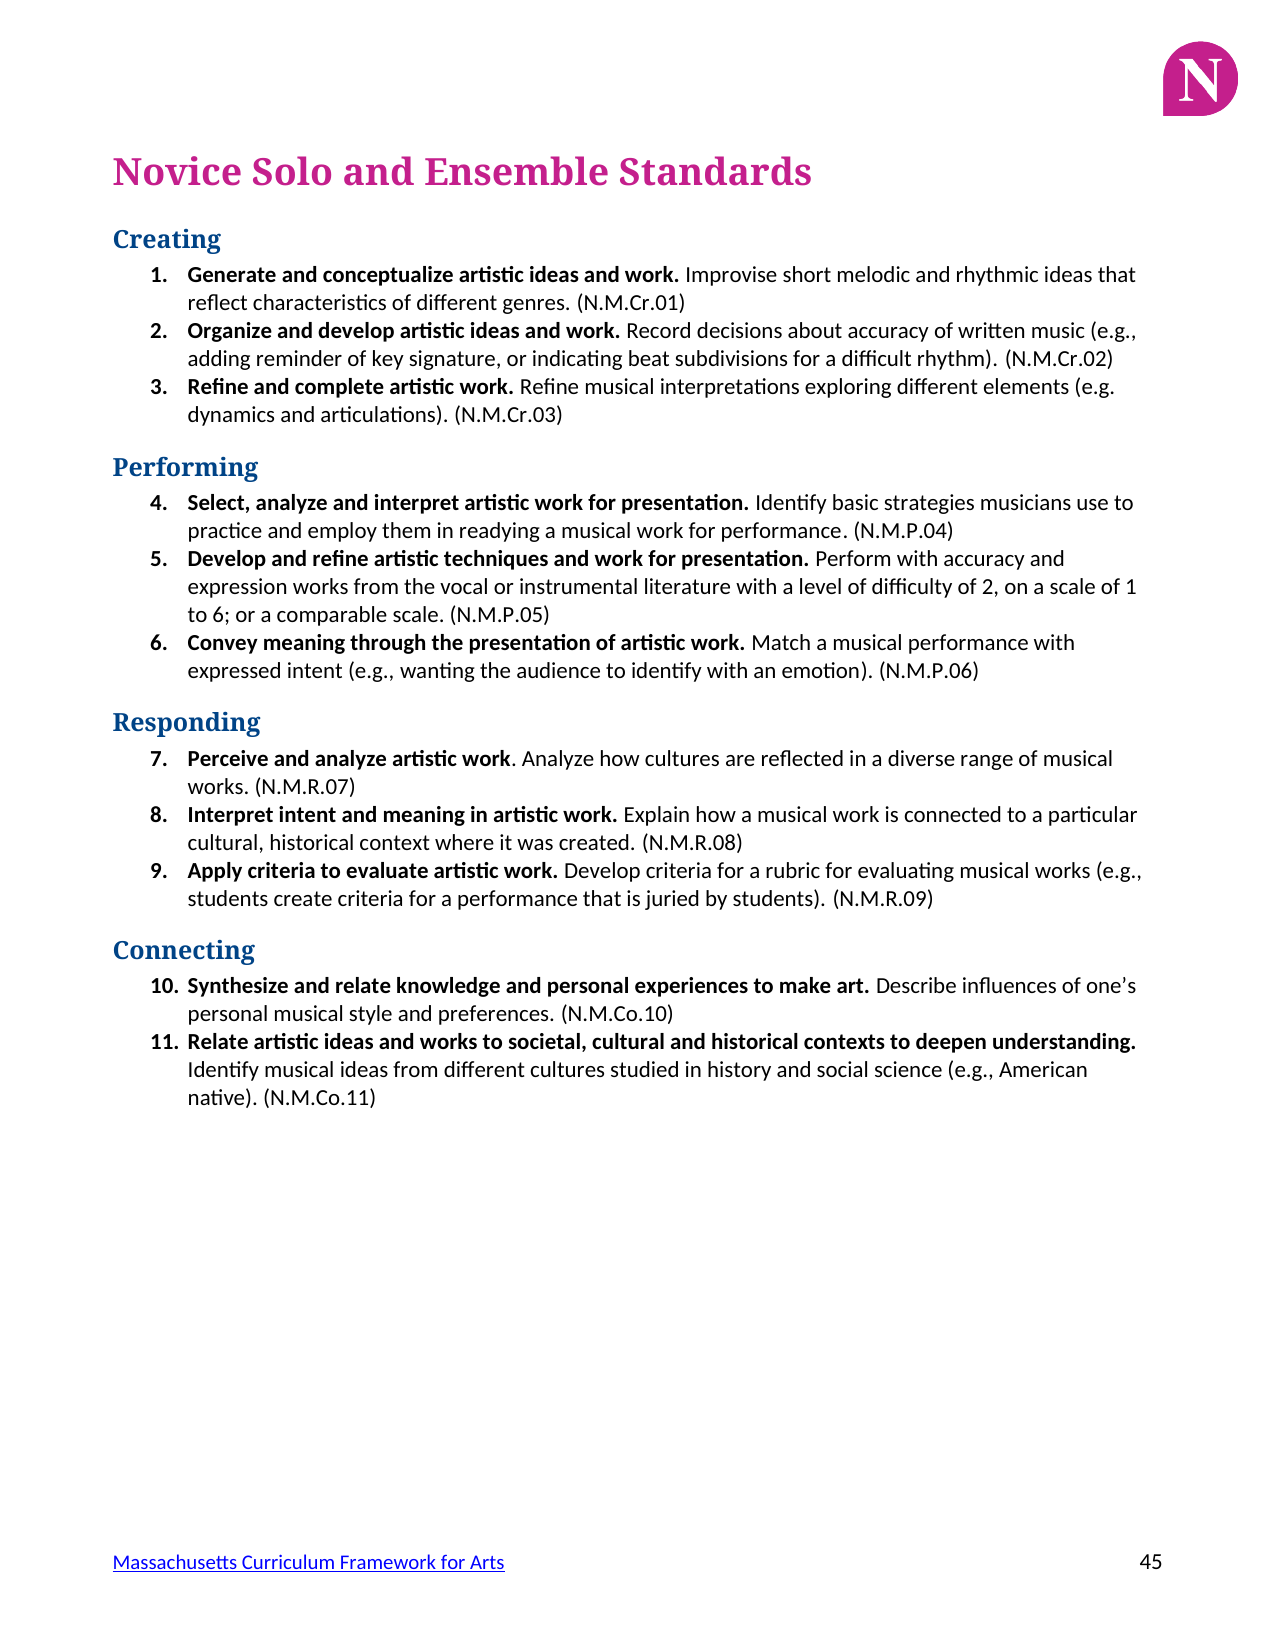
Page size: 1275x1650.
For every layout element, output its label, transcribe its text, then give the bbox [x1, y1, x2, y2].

picture [1162, 40, 1238, 117]
subtitle Creating [112, 222, 1162, 256]
list Develop and refine artistic techniques and work for presentation. Perform with accuracy and expression works from the vocal or instrumental literature with a level of difficulty of 2, on a scale of 1 to 6; or a comparable scale. (N.M.P.05) [150, 544, 1162, 628]
list Interpret intent and meaning in artistic work. Explain how a musical work is connected to a particular cultural, historical context where it was created. (N.M.R.08) [150, 800, 1162, 856]
subtitle Connecting [112, 933, 1162, 967]
list Apply criteria to evaluate artistic work. Develop criteria for a rubric for evaluating musical works (e.g., students create criteria for a performance that is juried by students). (N.M.R.09) [150, 856, 1162, 912]
list Synthesize and relate knowledge and personal experiences to make art. Describe influences of one’s personal musical style and preferences. (N.M.Co.10) [150, 971, 1162, 1027]
list Perceive and analyze artistic work. Analyze how cultures are reflected in a diverse range of musical works. (N.M.R.07) [150, 744, 1162, 800]
subtitle Responding [112, 705, 1162, 739]
list Refine and complete artistic work. Refine musical interpretations exploring different elements (e.g. dynamics and articulations). (N.M.Cr.03) [150, 372, 1162, 428]
list Relate artistic ideas and works to societal, cultural and historical contexts to deepen understanding. Identify musical ideas from different cultures studied in history and social science (e.g., American native). (N.M.Co.11) [150, 1027, 1162, 1112]
subtitle Performing [112, 449, 1162, 483]
list Organize and develop artistic ideas and work. Record decisions about accuracy of written music (e.g., adding reminder of key signature, or indicating beat subdivisions for a difficult rhythm). (N.M.Cr.02) [150, 316, 1162, 372]
list Convey meaning through the presentation of artistic work. Match a musical performance with expressed intent (e.g., wanting the audience to identify with an emotion). (N.M.P.06) [150, 628, 1162, 684]
list Select, analyze and interpret artistic work for presentation. Identify basic strategies musicians use to practice and employ them in readying a musical work for performance. (N.M.P.04) [150, 488, 1162, 544]
subtitle Novice Solo and Ensemble Standards [112, 146, 1162, 197]
list Generate and conceptualize artistic ideas and work. Improvise short melodic and rhythmic ideas that reflect characteristics of different genres. (N.M.Cr.01) [150, 260, 1162, 316]
